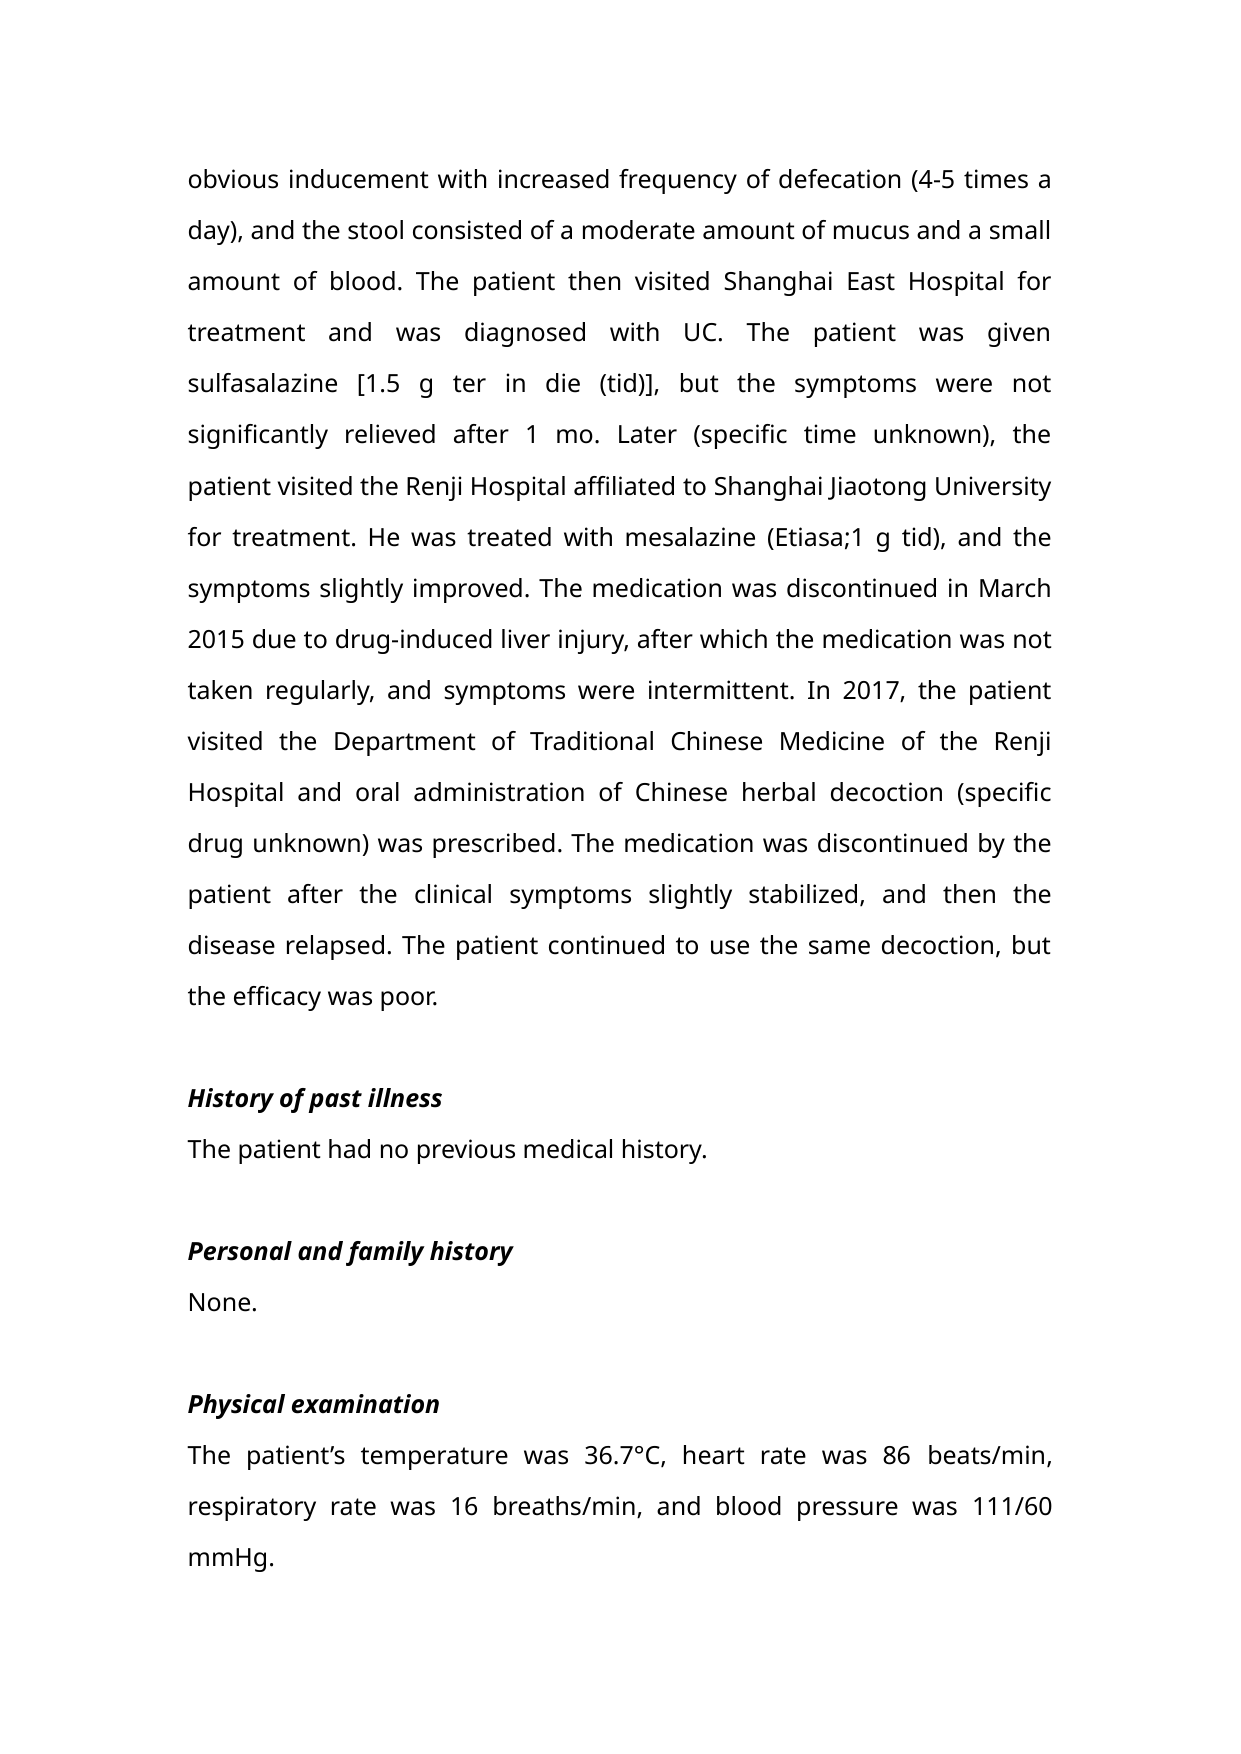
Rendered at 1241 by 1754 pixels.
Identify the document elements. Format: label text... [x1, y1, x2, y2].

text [187, 162, 1053, 1013]
text Physical examination [187, 1387, 1053, 1421]
text Personal and family history [187, 1234, 1053, 1268]
text None. [187, 1285, 1053, 1319]
text The patient had no previous medical history. [187, 1132, 1053, 1166]
text The patient’s temperature was 36.7°C, heart rate was 86 beats/min, respiratory rate was 16 breaths/min, and blood pressure was 111/60 mmHg. [187, 1438, 1053, 1574]
text History of past illness [187, 1081, 1053, 1115]
